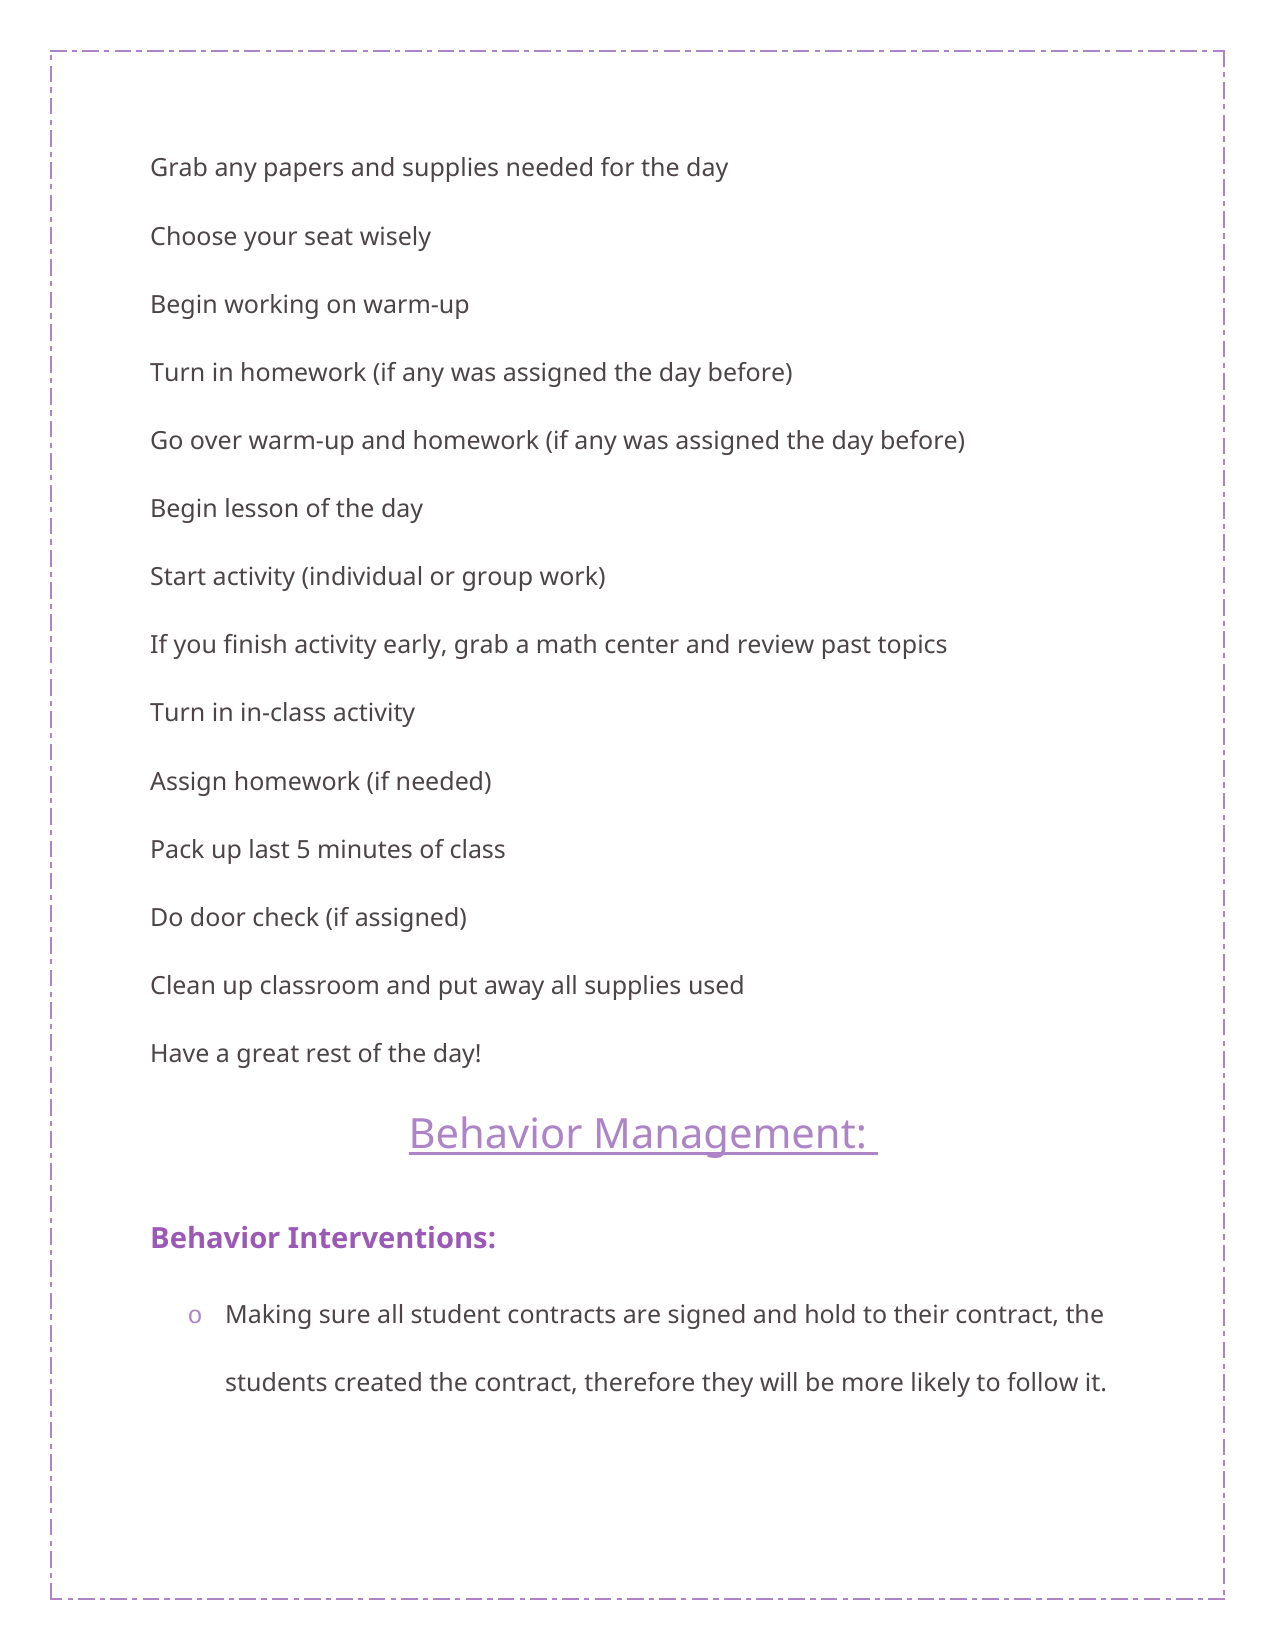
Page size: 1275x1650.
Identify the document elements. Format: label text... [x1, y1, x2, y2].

text Start activity (individual or group work) [150, 559, 1125, 593]
text Behavior Management: [150, 1104, 1125, 1161]
text Begin lesson of the day [150, 491, 1125, 525]
text Grab any papers and supplies needed for the day [150, 150, 1125, 184]
text Do door check (if assigned) [150, 899, 1125, 933]
text Begin working on warm-up [150, 286, 1125, 320]
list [187, 1297, 1125, 1399]
text Pack up last 5 minutes of class [150, 831, 1125, 865]
text Have a great rest of the day! [150, 1036, 1125, 1070]
text Assign homework (if needed) [150, 763, 1125, 797]
text Go over warm-up and homework (if any was assigned the day before) [150, 422, 1125, 457]
text Behavior Interventions: [150, 1217, 1125, 1257]
text Choose your seat wisely [150, 218, 1125, 252]
text If you finish activity early, grab a math center and review past topics [150, 627, 1125, 661]
text Turn in homework (if any was assigned the day before) [150, 354, 1125, 388]
text Turn in in-class activity [150, 695, 1125, 729]
text Clean up classroom and put away all supplies used [150, 967, 1125, 1002]
